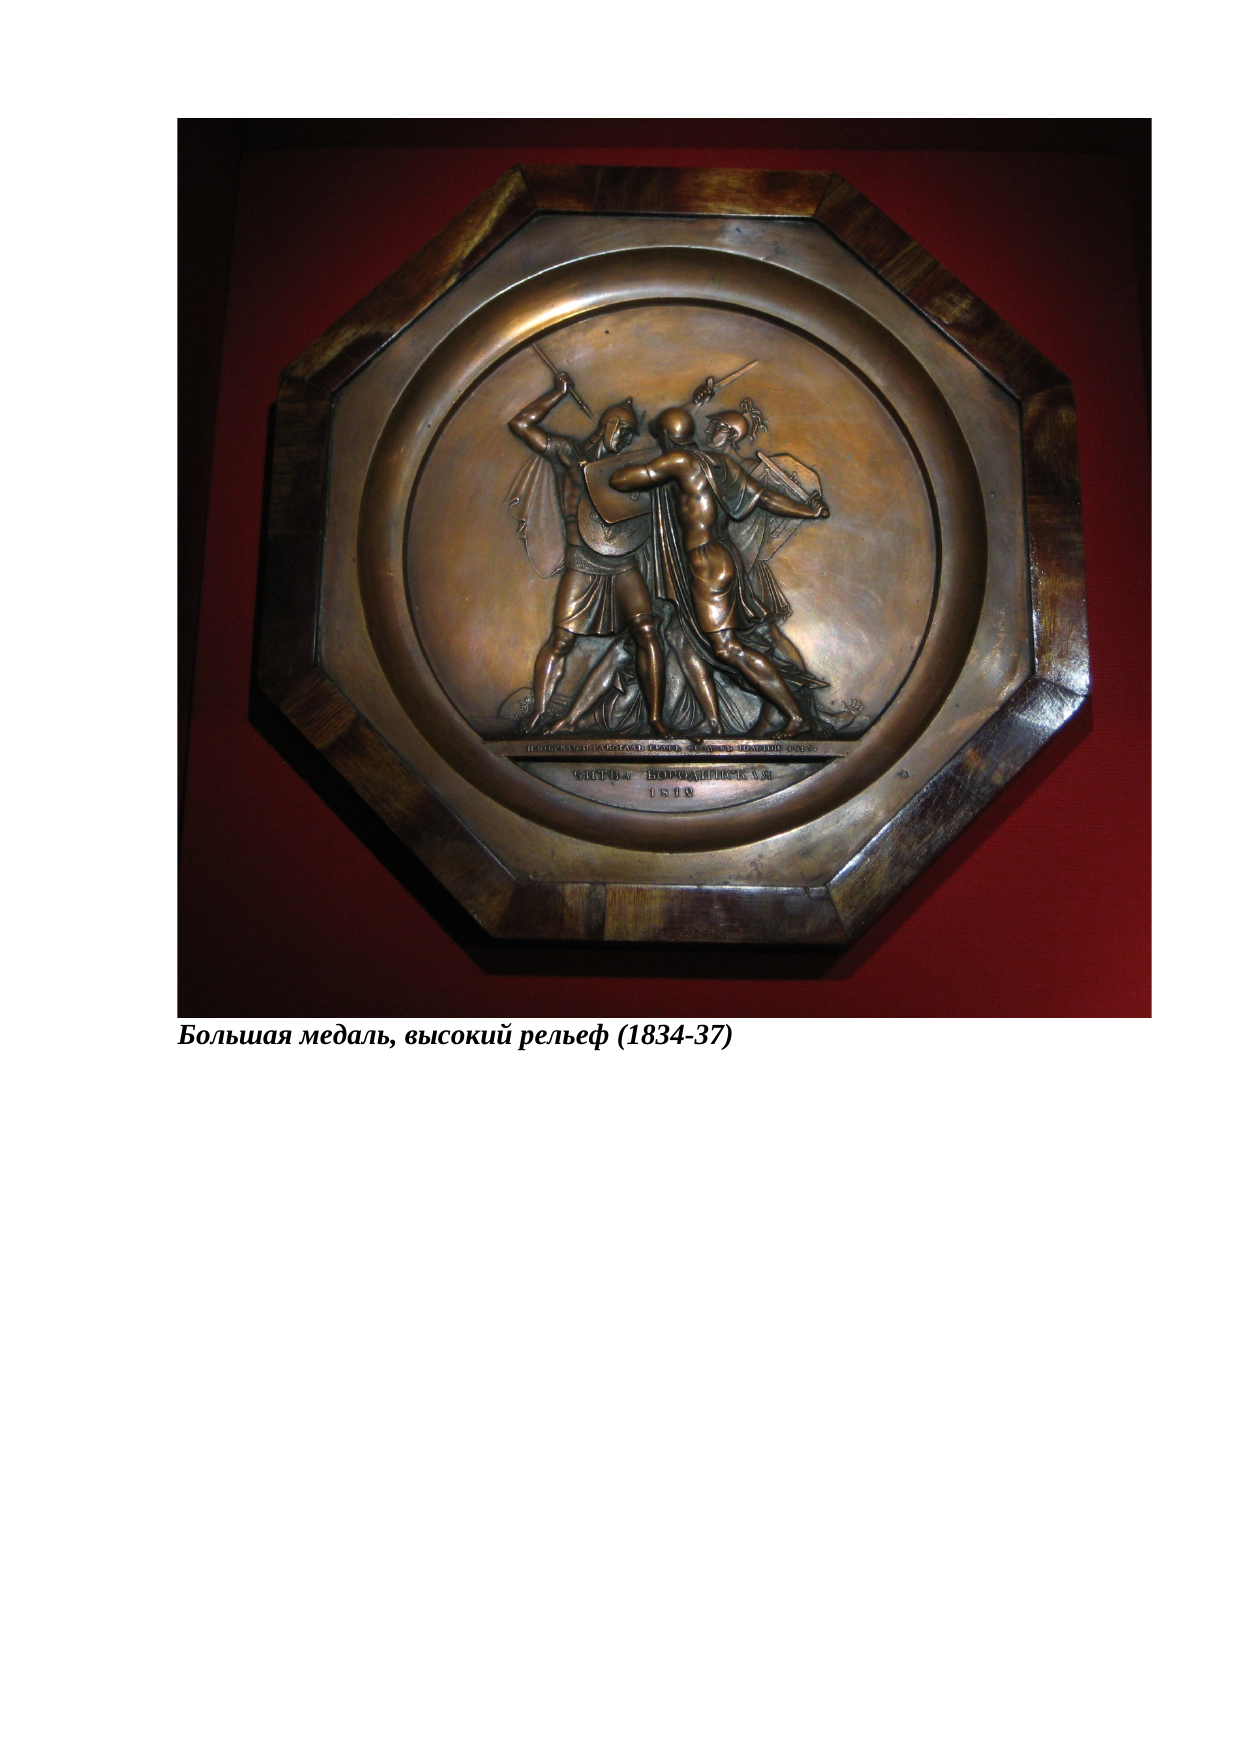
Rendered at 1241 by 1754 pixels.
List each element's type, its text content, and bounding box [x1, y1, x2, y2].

picture [177, 118, 1152, 1018]
text Большая медаль, высокий рельеф (1834-37) [177, 1018, 1152, 1051]
